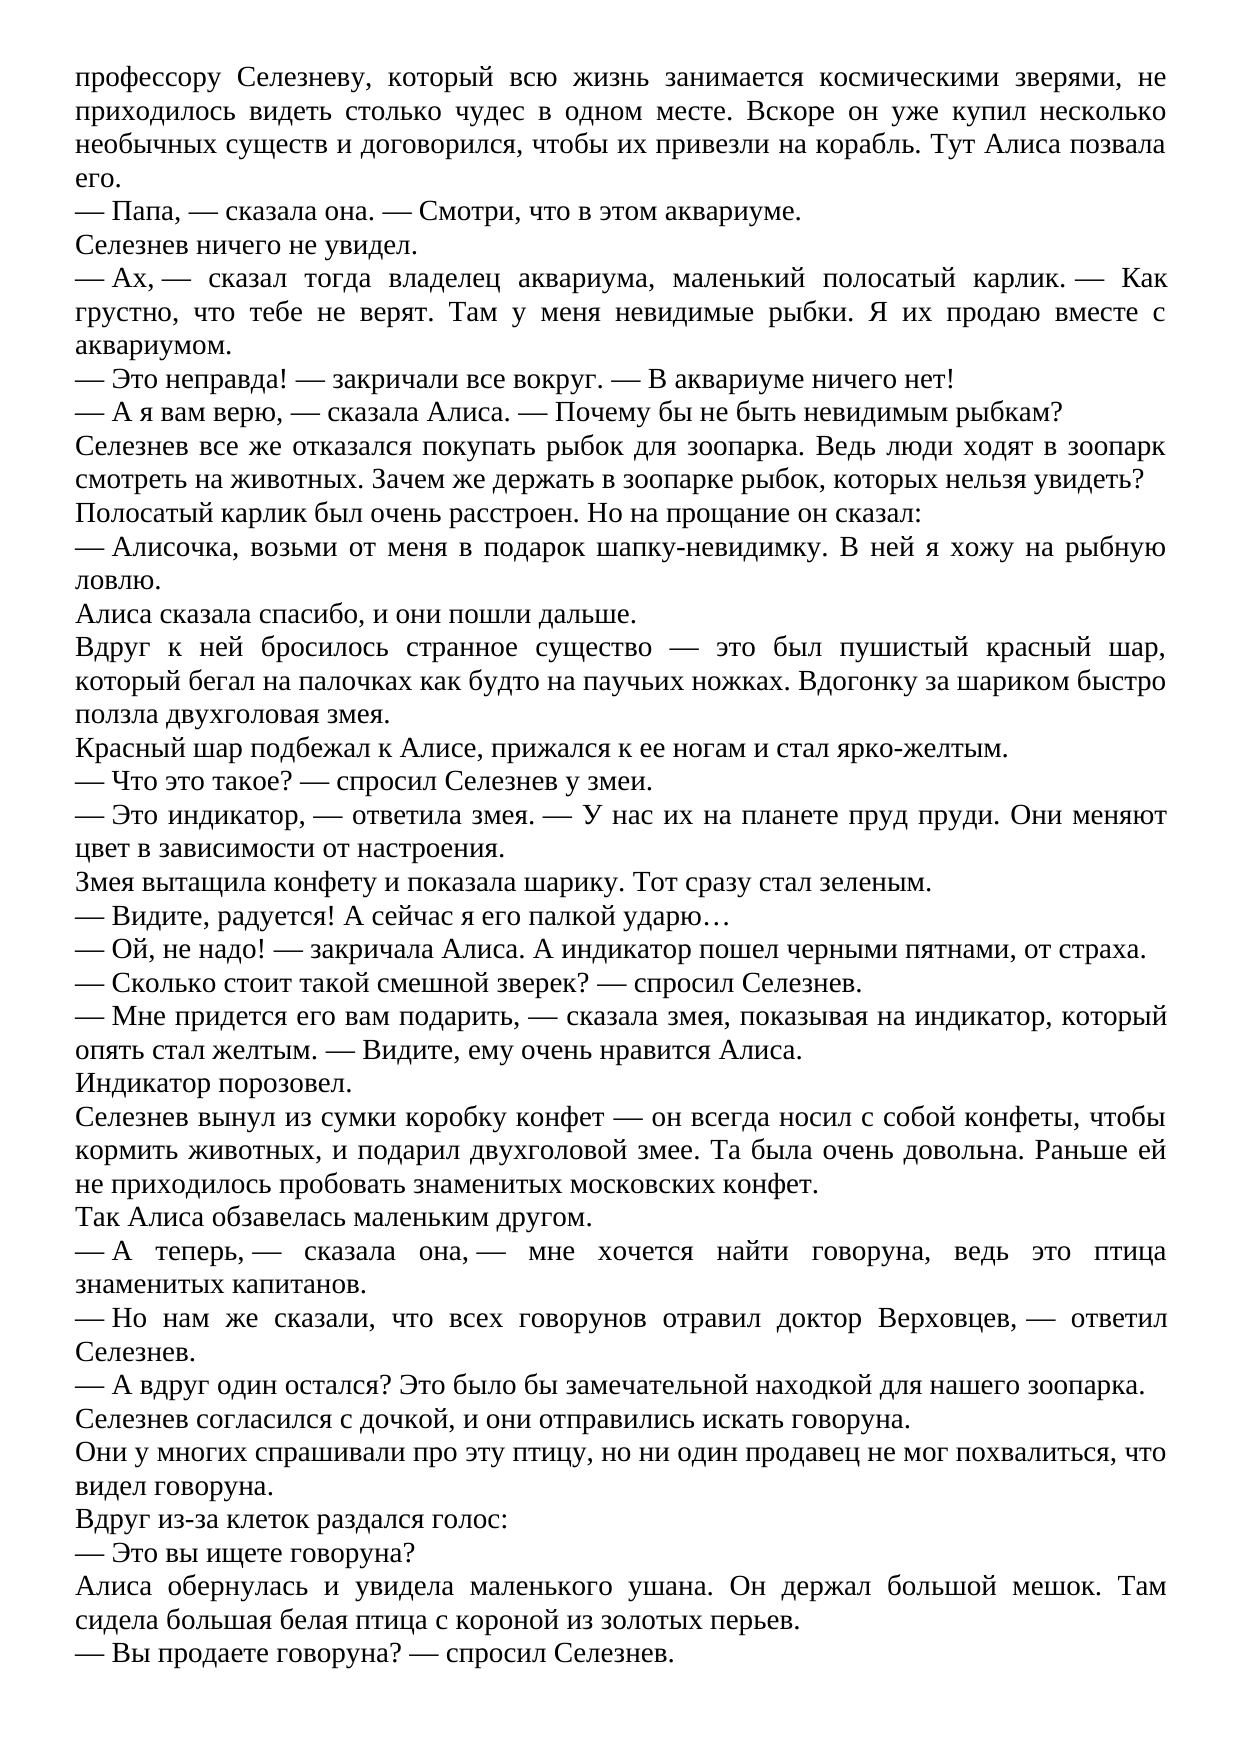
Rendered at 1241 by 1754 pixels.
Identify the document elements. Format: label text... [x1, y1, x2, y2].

text — А я вам верю, — сказала Алиса. — Почему бы не быть невидимым рыбкам? [75, 394, 1168, 428]
text Селезнев вынул из сумки коробку конфет — он всегда носил с собой конфеты, чтобы кормить животных, и подарил двухголовой змее. Та была очень довольна. Раньше ей не приходилось пробовать знаменитых московских конфет. [75, 1099, 1168, 1199]
text Так Алиса обзавелась маленьким другом. [75, 1199, 1168, 1233]
text — А вдруг один остался? Это было бы замечательной находкой для нашего зоопарка. [75, 1367, 1168, 1401]
text — Мне придется его вам подарить, — сказала змея, показывая на индикатор, который опять стал желтым. — Видите, ему очень нравится Алиса. [75, 998, 1168, 1065]
text Алиса обернулась и увидела маленького ушана. Он держал большой мешок. Там сидела большая белая птица с короной из золотых перьев. [75, 1568, 1168, 1636]
text — Это индикатор, — ответила змея. — У нас их на планете пруд пруди. Они меняют цвет в зависимости от настроения. [75, 797, 1168, 864]
text Селезнев все же отказался покупать рыбок для зоопарка. Ведь люди ходят в зоопарк смотреть на животных. Зачем же держать в зоопарке рыбок, которых нельзя увидеть? [75, 428, 1168, 495]
text — Алисочка, возьми от меня в подарок шапку-невидимку. В ней я хожу на рыбную ловлю. [75, 529, 1168, 596]
text Они у многих спрашивали про эту птицу, но ни один продавец не мог похвалиться, что видел говоруна. [75, 1434, 1168, 1501]
text — Это вы ищете говоруна? [75, 1535, 1168, 1568]
text Змея вытащила конфету и показала шарику. Тот сразу стал зеленым. [75, 864, 1168, 898]
text Селезнев ничего не увидел. [75, 227, 1168, 260]
text Полосатый карлик был очень расстроен. Но на прощание он сказал: [75, 495, 1168, 529]
text — Что это такое? — спросил Селезнев у змеи. [75, 763, 1168, 797]
text Селезнев согласился с дочкой, и они отправились искать говоруна. [75, 1401, 1168, 1434]
text — Папа, — сказала она. — Смотри, что в этом аквариуме. [75, 193, 1168, 227]
text — Сколько стоит такой смешной зверек? — спросил Селезнев. [75, 965, 1168, 998]
text — Видите, радуется! А сейчас я его палкой ударю… [75, 898, 1168, 931]
text Вдруг из-за клеток раздался голос: [75, 1501, 1168, 1535]
text Индикатор порозовел. [75, 1065, 1168, 1099]
text Алиса сказала спасибо, и они пошли дальше. [75, 596, 1168, 629]
text — Ах, — сказал тогда владелец аквариума, маленький полосатый карлик. — Как грустно, что тебе не верят. Там у меня невидимые рыбки. Я их продаю вместе с аквариумом. [75, 260, 1168, 361]
text Красный шар подбежал к Алисе, прижался к ее ногам и стал ярко-желтым. [75, 730, 1168, 763]
text — Но нам же сказали, что всех говорунов отравил доктор Верховцев, — ответил Селезнев. [75, 1300, 1168, 1367]
text Вдруг к ней бросилось странное существо — это был пушистый красный шар, который бегал на палочках как будто на паучьих ножках. Вдогонку за шариком быстро ползла двухголовая змея. [75, 629, 1168, 730]
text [75, 59, 1168, 193]
text — Ой, не надо! — закричала Алиса. А индикатор пошел черными пятнами, от страха. [75, 931, 1168, 965]
text — Это неправда! — закричали все вокруг. — В аквариуме ничего нет! [75, 361, 1168, 394]
text — А теперь, — сказала она, — мне хочется найти говоруна, ведь это птица знаменитых капитанов. [75, 1233, 1168, 1300]
text — Вы продаете говоруна? — спросил Селезнев. [75, 1636, 1168, 1669]
